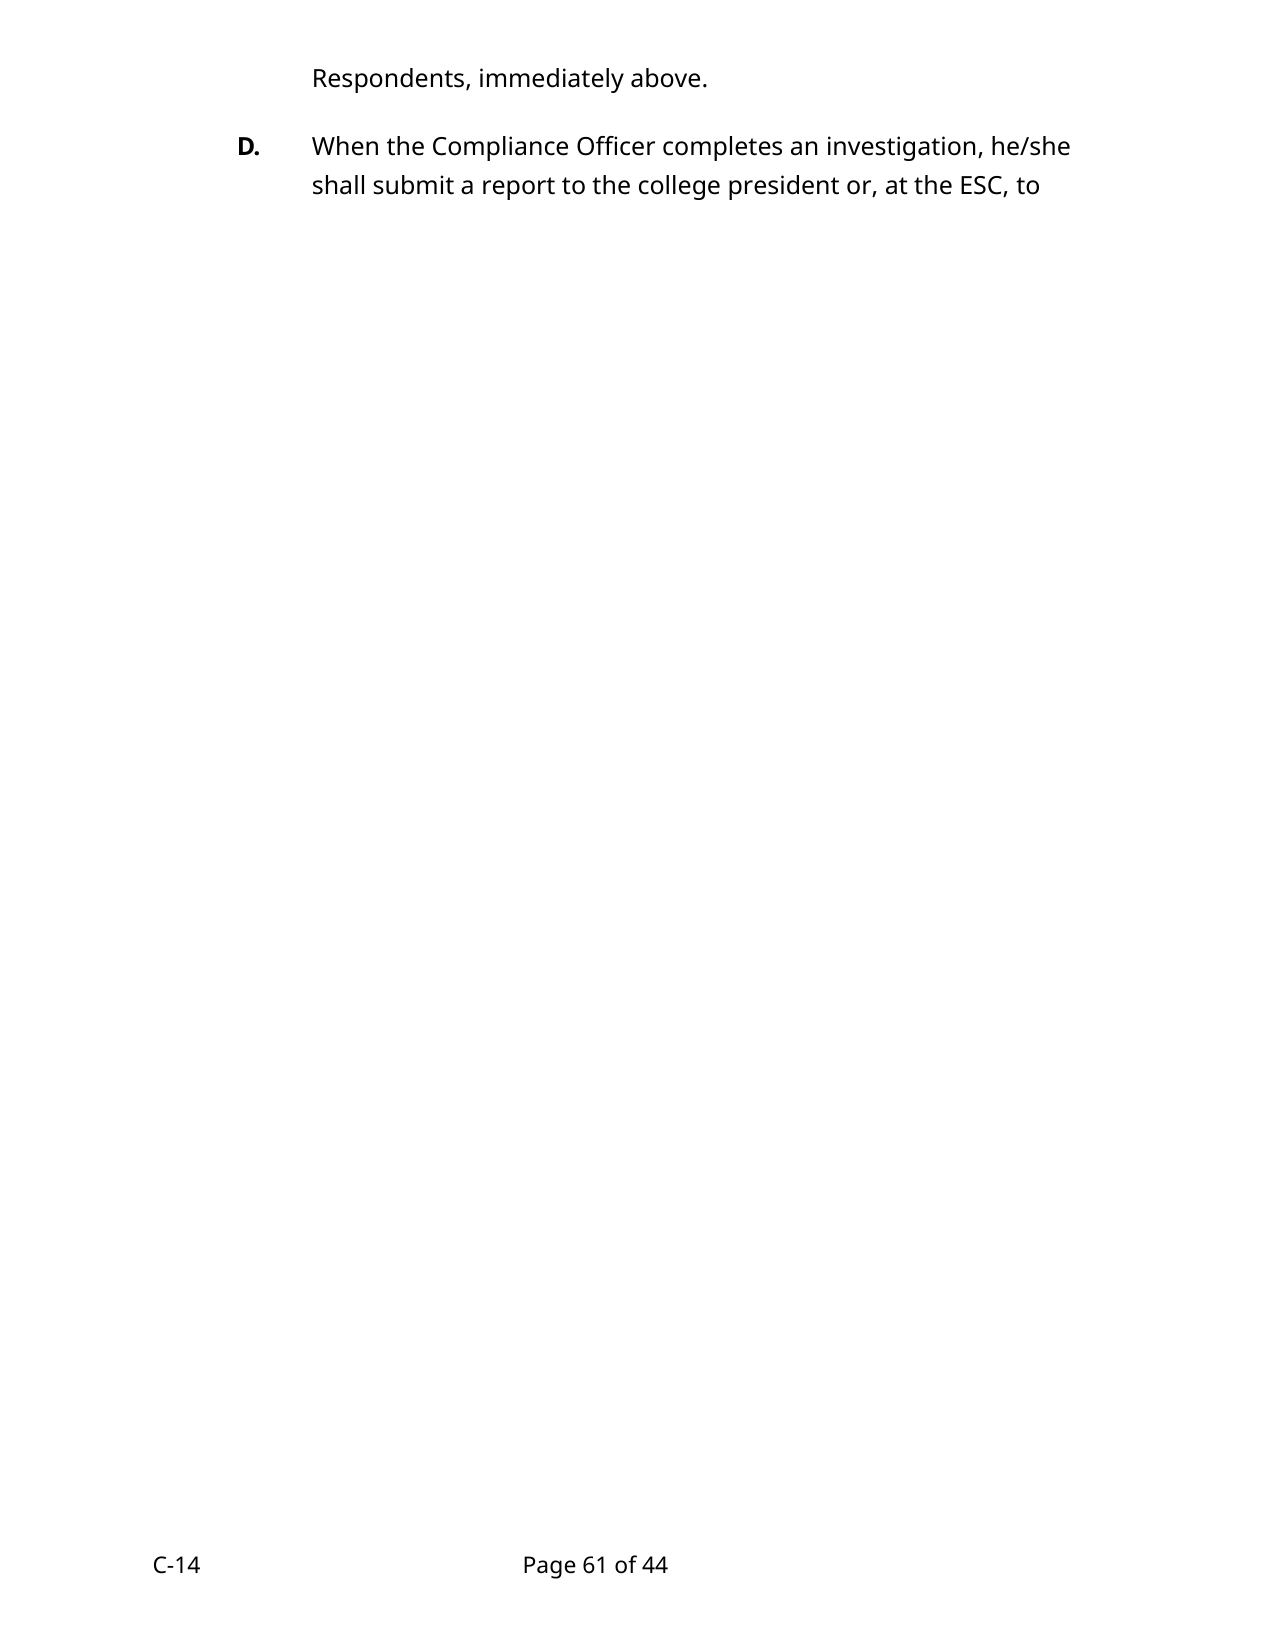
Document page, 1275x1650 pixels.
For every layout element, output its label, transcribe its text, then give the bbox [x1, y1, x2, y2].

list When the Compliance Officer completes an investigation, he/she shall submit a report to the college president or, at the ESC, to [237, 128, 1127, 202]
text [312, 60, 1115, 94]
